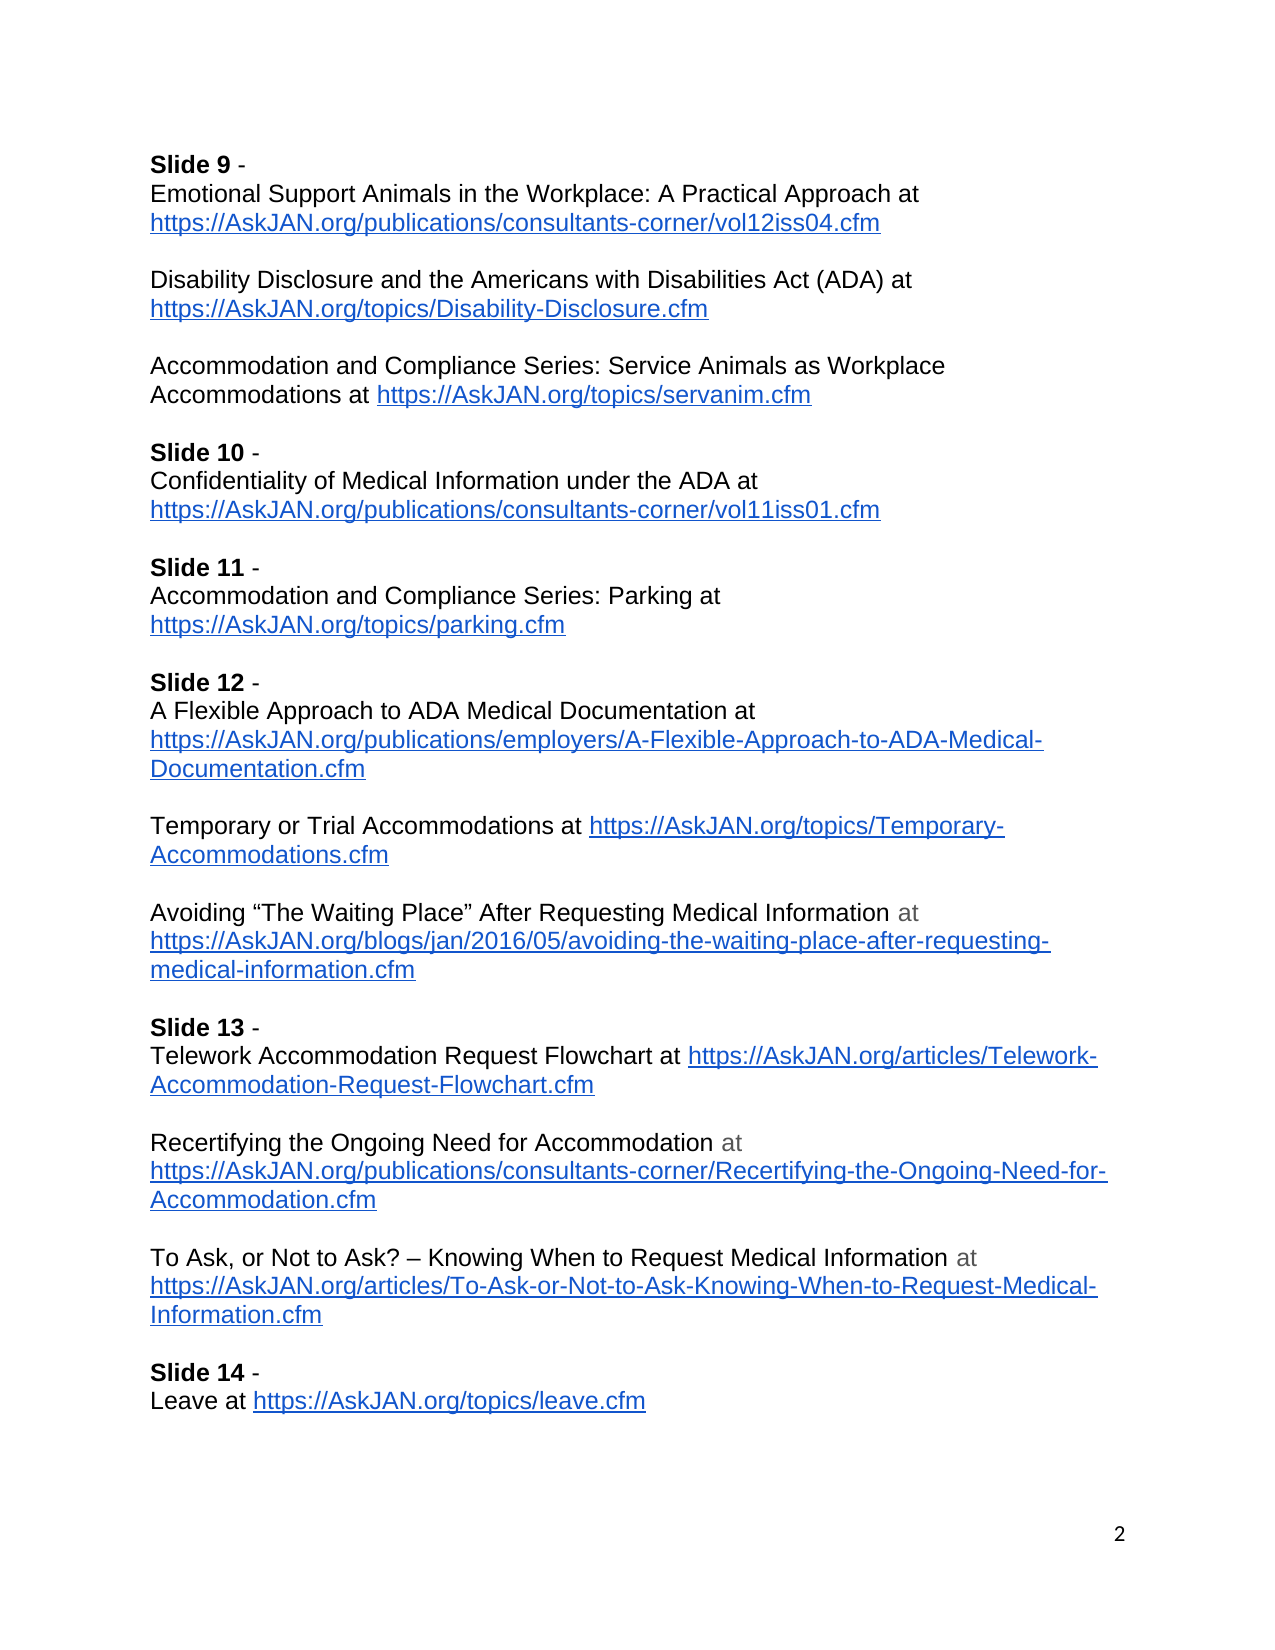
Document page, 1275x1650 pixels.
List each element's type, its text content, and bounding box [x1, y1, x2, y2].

text Slide 14 - [150, 1357, 1125, 1386]
text Accommodation and Compliance Series: Service Animals as Workplace Accommodations at https://AskJAN.org/topics/servanim.cfm [150, 351, 1125, 409]
text To Ask, or Not to Ask? – Knowing When to Request Medical Information at https://AskJAN.org/articles/To-Ask-or-Not-to-Ask-Knowing-When-to-Request-Medical-Information.cfm [150, 1242, 1125, 1329]
text Slide 11 - [150, 552, 1125, 581]
text Temporary or Trial Accommodations at https://AskJAN.org/topics/Temporary-Accommodations.cfm [150, 811, 1125, 869]
text Accommodation and Compliance Series: Parking at https://AskJAN.org/topics/parking.cfm [150, 581, 1125, 639]
text Leave at https://AskJAN.org/topics/leave.cfm [150, 1386, 1125, 1415]
text A Flexible Approach to ADA Medical Documentation at https://AskJAN.org/publications/employers/A-Flexible-Approach-to-ADA-Medical-Documentation.cfm [150, 696, 1125, 782]
text Recertifying the Ongoing Need for Accommodation at https://AskJAN.org/publications/consultants-corner/Recertifying-the-Ongoing-Need-for-Accommodation.cfm [150, 1127, 1125, 1214]
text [150, 265, 1125, 322]
text Slide 12 - [150, 667, 1125, 696]
text Slide 13 - [150, 1012, 1125, 1041]
text Avoiding “The Waiting Place” After Requesting Medical Information at https://AskJAN.org/blogs/jan/2016/05/avoiding-the-waiting-place-after-requesting-medical-information.cfm [150, 897, 1125, 984]
text Slide 10 - [150, 437, 1125, 466]
text Confidentiality of Medical Information under the ADA at https://AskJAN.org/publications/consultants-corner/vol11iss01.cfm [150, 466, 1125, 524]
text Telework Accommodation Request Flowchart at https://AskJAN.org/articles/Telework-Accommodation-Request-Flowchart.cfm [150, 1041, 1125, 1099]
text Slide 9 - Emotional Support Animals in the Workplace: A Practical Approach at https://AskJAN.org/publications/consultants-corner/vol12iss04.cfm [150, 150, 1125, 236]
